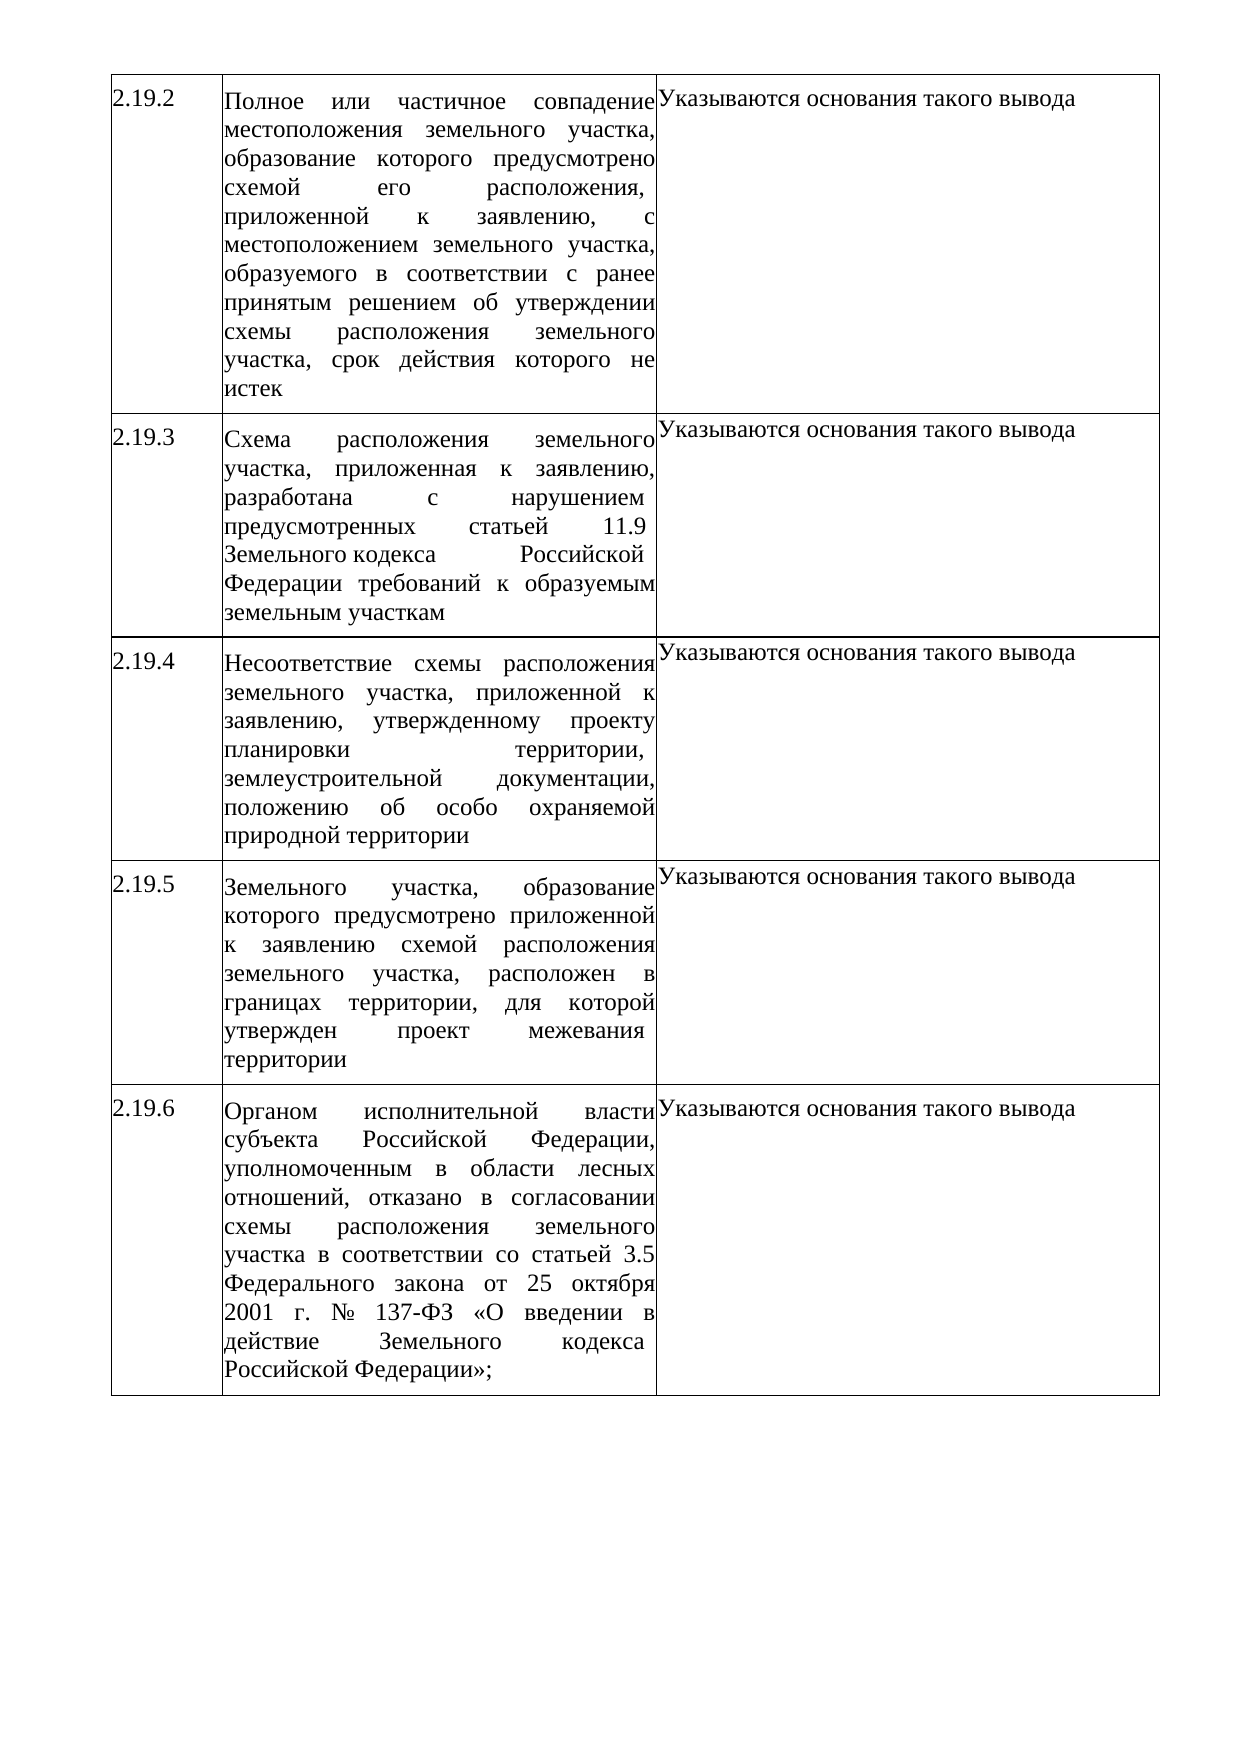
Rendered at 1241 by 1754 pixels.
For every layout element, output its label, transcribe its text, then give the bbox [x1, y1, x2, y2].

table_cell 2.19.4 [112, 638, 222, 860]
table_cell Несоответствие схемы расположения земельного участка, приложенной к заявлению, утвержденному проекту планировки территории, землеустроительной документации, положению об особо охраняемой природной территории [223, 638, 656, 860]
table_cell Указываются основания такого вывода [657, 1085, 1159, 1394]
table_cell Указываются основания такого вывода [657, 861, 1159, 1083]
table_header 2.19.2 [112, 75, 222, 413]
table_cell Органом исполнительной власти субъекта Российской Федерации, уполномоченным в области лесных отношений, отказано в согласовании схемы расположения земельного участка в соответствии со статьей 3.5 Федерального закона от 25 октября 2001 г. № 137-ФЗ «О введении в действие Земельного кодекса Российской Федерации»; [223, 1085, 656, 1394]
table_header Указываются основания такого вывода [657, 75, 1159, 413]
table_cell 2.19.5 [112, 861, 222, 1083]
table_cell 2.19.6 [112, 1085, 222, 1394]
table_cell 2.19.3 [112, 414, 222, 636]
table_cell Указываются основания такого вывода [657, 414, 1159, 636]
table_header Полное или частичное совпадение местоположения земельного участка, образование которого предусмотрено схемой его расположения, приложенной к заявлению, с местоположением земельного участка, образуемого в соответствии с ранее принятым решением об утверждении схемы расположения земельного участка, срок действия которого не истек [223, 75, 656, 413]
table_cell Указываются основания такого вывода [657, 638, 1159, 860]
table_cell Схема расположения земельного участка, приложенная к заявлению, разработана с нарушением предусмотренных статьей 11.9 Земельного кодекса Российской Федерации требований к образуемым земельным участкам [223, 414, 656, 636]
table_cell Земельного участка, образование которого предусмотрено приложенной к заявлению схемой расположения земельного участка, расположен в границах территории, для которой утвержден проект межевания территории [223, 861, 656, 1083]
